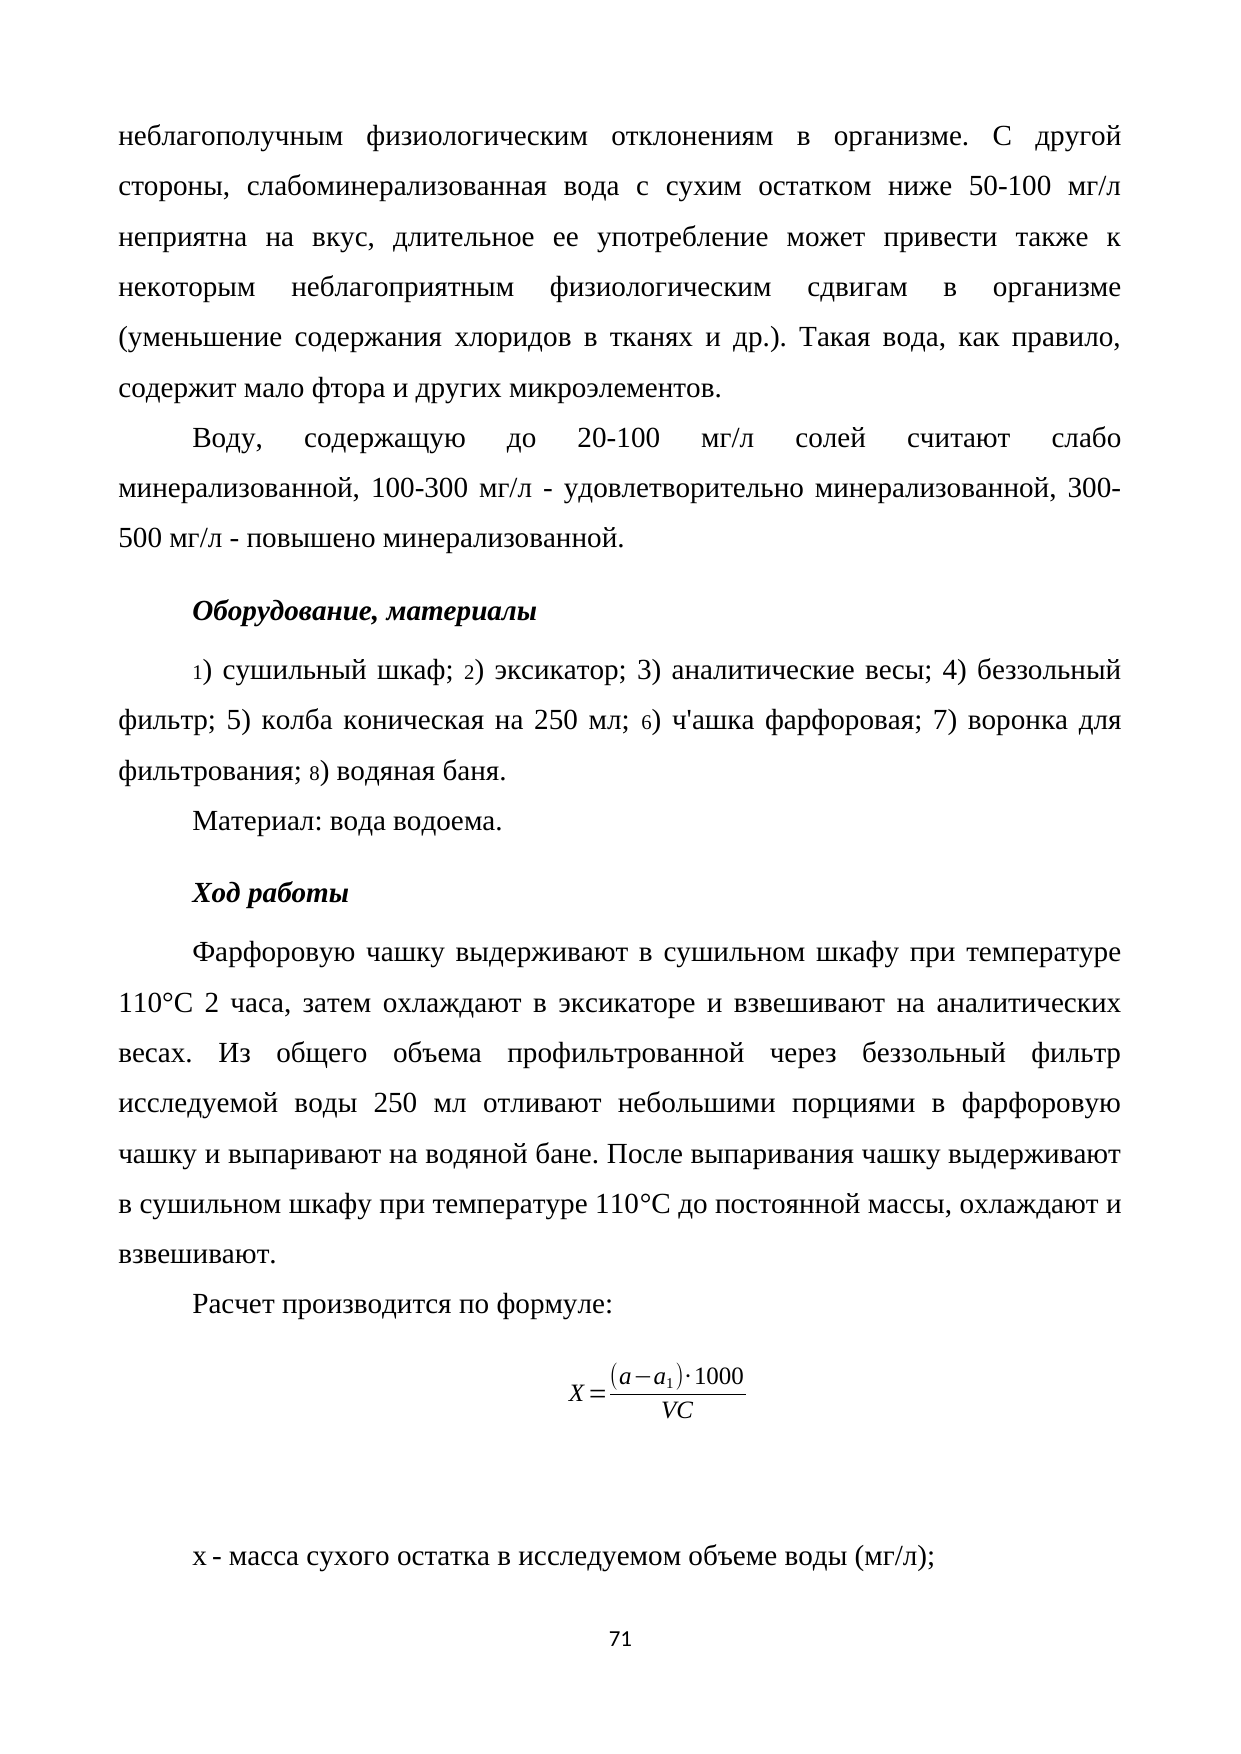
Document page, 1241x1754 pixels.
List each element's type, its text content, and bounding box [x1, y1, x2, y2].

text х - масса сухого остатка в исследуемом объеме воды (мг/л); [118, 1538, 1122, 1572]
text Фарфоровую чашку выдерживают в сушильном шкафу при температуре 110°С 2 часа, затем охлаждают в эксикаторе и взвешивают на аналитических весах. Из общего объема профильтрованной через беззольный фильтр исследуемой воды 250 мл отливают небольшими порциями в фарфоровую чашку и выпаривают на водяной бане. После выпаривания чашку выдерживают в сушильном шкафу при температуре 110°С до постоянной массы, охлаждают и взвешивают. [118, 934, 1122, 1270]
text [118, 118, 1122, 403]
text Воду, содержащую до 20-100 мг/л солей считают слабо минерализованной, 100-300 мг/л - удовлетворительно минерализованной, 300-500 мг/л - повышено минерализованной. [118, 420, 1122, 554]
text 1) сушильный шкаф; 2) эксикатор; 3) аналитические весы; 4) беззольный фильтр; 5) колба коническая на 250 мл; 6) ч'ашка фарфоровая; 7) воронка для фильтрования; 8) водяная баня. [118, 652, 1122, 786]
text Материал: вода водоема. [118, 803, 1122, 837]
text Расчет производится по формуле: [118, 1287, 1122, 1320]
text Ход работы [118, 876, 1122, 909]
text Оборудование, материалы [118, 593, 1122, 627]
